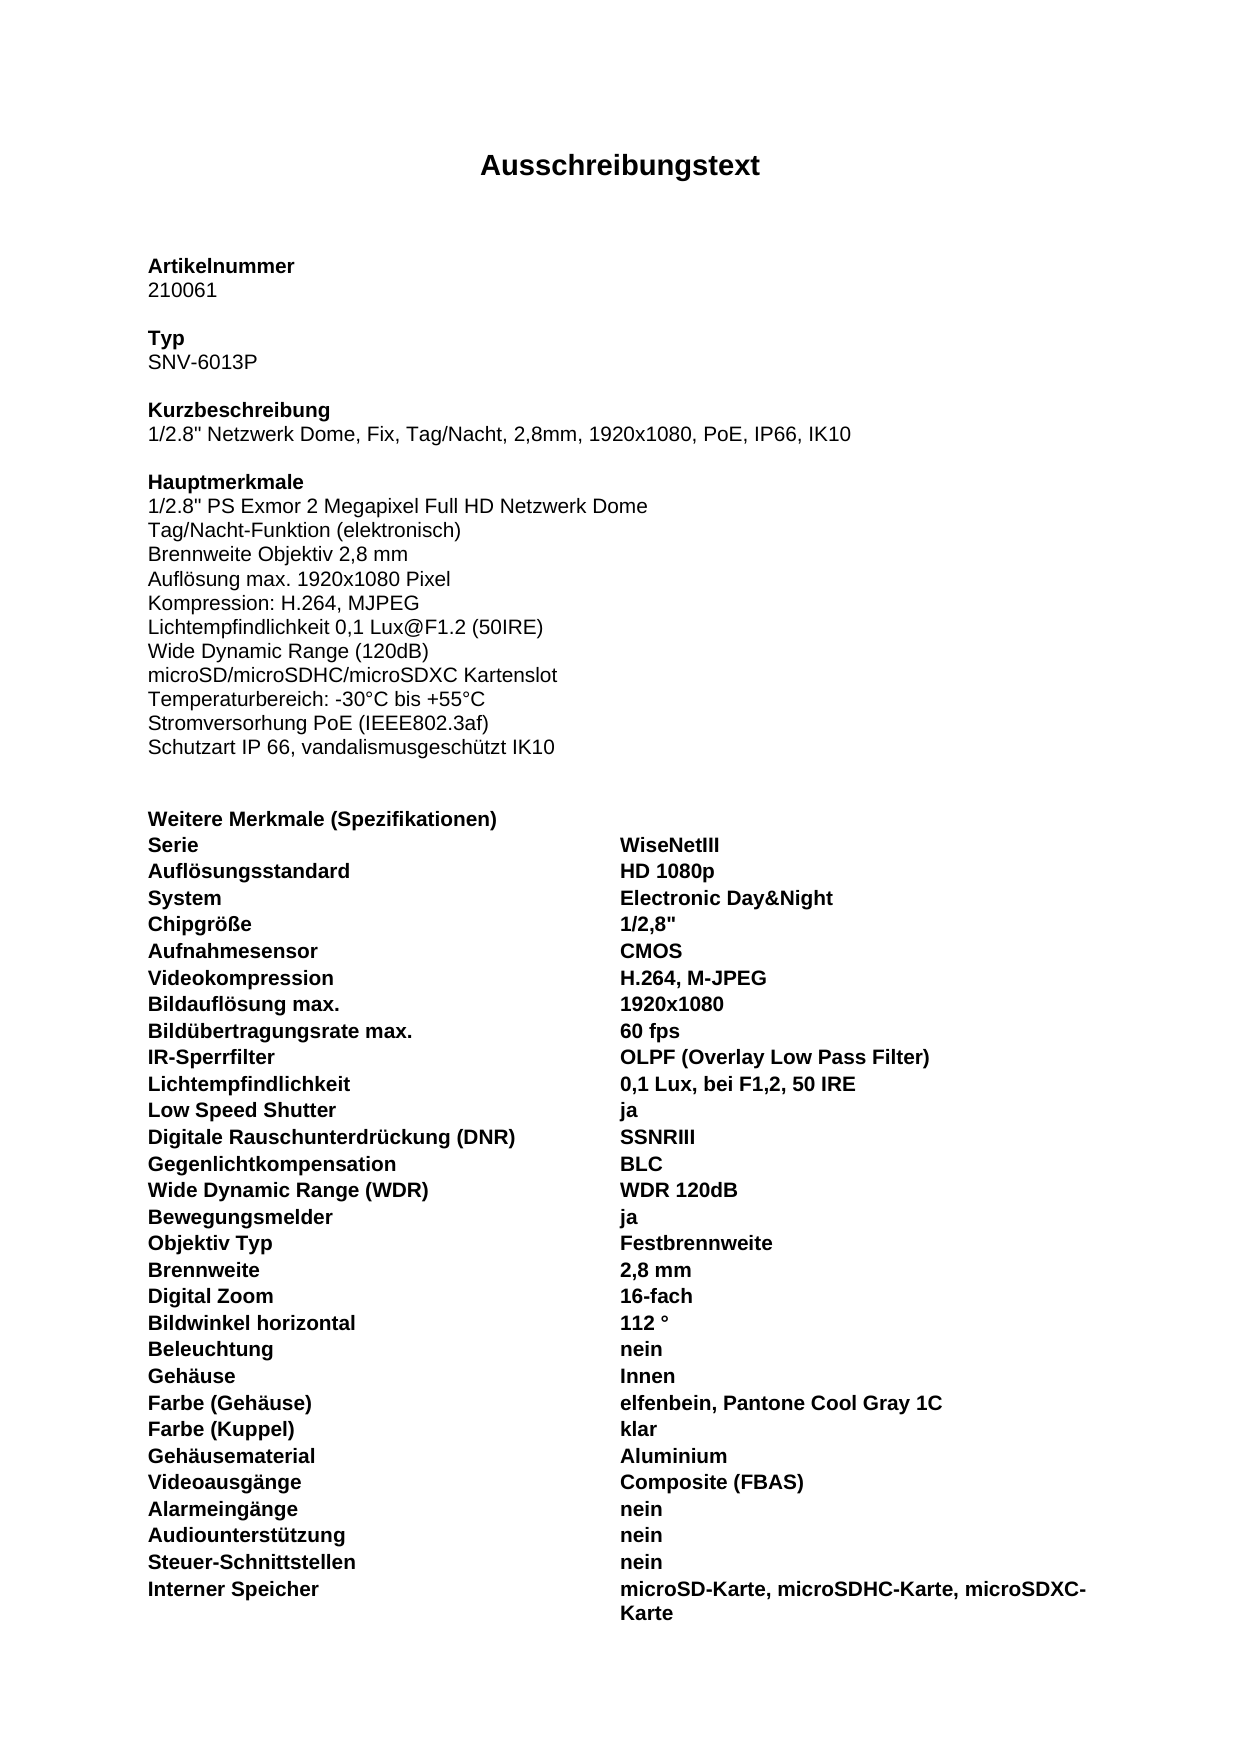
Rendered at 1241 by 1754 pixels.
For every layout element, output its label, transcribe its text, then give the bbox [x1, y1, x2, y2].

table_cell Videoausgänge [148, 1470, 619, 1495]
table_header WiseNetIII [620, 833, 1091, 858]
table_cell BLC [620, 1151, 1091, 1176]
text Weitere Merkmale (Spezifikationen) [148, 807, 1092, 831]
table_cell Videokompression [148, 966, 619, 990]
table_cell Bildauflösung max. [148, 992, 619, 1017]
table_cell Alarmeingänge [148, 1497, 619, 1522]
text Schutzart IP 66, vandalismusgeschützt IK10 [148, 735, 1092, 759]
table_cell klar [620, 1417, 1091, 1442]
table_cell Lichtempfindlichkeit [148, 1072, 619, 1097]
text Artikelnummer [148, 253, 1092, 277]
table_cell System [148, 886, 619, 911]
table_cell Gehäuse [148, 1364, 619, 1389]
table_cell Bildwinkel horizontal [148, 1311, 619, 1336]
table_cell Objektiv Typ [148, 1231, 619, 1256]
table_cell Aluminium [620, 1444, 1091, 1468]
table_cell 60 fps [620, 1019, 1091, 1043]
table_cell Chipgröße [148, 912, 619, 937]
table_cell Farbe (Gehäuse) [148, 1391, 619, 1415]
table_cell Audiounterstützung [148, 1523, 619, 1548]
text Brennweite Objektiv 2,8 mm [148, 542, 1092, 566]
text Stromversorhung PoE (IEEE802.3af) [148, 711, 1092, 735]
text 1/2.8" Netzwerk Dome, Fix, Tag/Nacht, 2,8mm, 1920x1080, PoE, IP66, IK10 [148, 422, 1092, 446]
table_cell Gegenlichtkompensation [148, 1151, 619, 1176]
table_cell Electronic Day&Night [620, 886, 1091, 911]
text Temperaturbereich: -30°C bis +55°C [148, 687, 1092, 711]
table_cell HD 1080p [620, 859, 1091, 884]
table_cell ja [620, 1205, 1091, 1229]
text Ausschreibungstext [148, 148, 1092, 181]
table_cell nein [620, 1337, 1091, 1362]
text Lichtempfindlichkeit 0,1 Lux@F1.2 (50IRE) [148, 614, 1092, 638]
table_cell Auflösungsstandard [148, 859, 619, 884]
table_cell Gehäusematerial [148, 1444, 619, 1468]
table_cell SSNRIII [620, 1125, 1091, 1150]
table_cell nein [620, 1523, 1091, 1548]
table_cell 2,8 mm [620, 1258, 1091, 1283]
table_cell Bildübertragungsrate max. [148, 1019, 619, 1043]
table_cell Festbrennweite [620, 1231, 1091, 1256]
table_cell IR-Sperrfilter [148, 1045, 619, 1070]
table_cell ja [620, 1098, 1091, 1123]
text 210061 [148, 278, 1092, 302]
table_cell nein [620, 1497, 1091, 1522]
text Wide Dynamic Range (120dB) [148, 638, 1092, 662]
text Auflösung max. 1920x1080 Pixel [148, 566, 1092, 590]
table_cell H.264, M-JPEG [620, 966, 1091, 990]
table_cell Bewegungsmelder [148, 1205, 619, 1229]
table_cell Farbe (Kuppel) [148, 1417, 619, 1442]
table_header Serie [148, 833, 619, 858]
table_cell Brennweite [148, 1258, 619, 1283]
table_cell OLPF (Overlay Low Pass Filter) [620, 1045, 1091, 1070]
table_cell CMOS [620, 939, 1091, 964]
text Kurzbeschreibung [148, 398, 1092, 422]
table_cell 1920x1080 [620, 992, 1091, 1017]
table_cell 112 ° [620, 1311, 1091, 1336]
table_cell 1/2,8" [620, 912, 1091, 937]
table_cell nein [620, 1550, 1091, 1575]
table_cell microSD-Karte, microSDHC-Karte, microSDXC-Karte [620, 1576, 1091, 1625]
text Typ [148, 326, 1092, 350]
table_cell Aufnahmesensor [148, 939, 619, 964]
table_cell elfenbein, Pantone Cool Gray 1C [620, 1391, 1091, 1415]
table_cell Steuer-Schnittstellen [148, 1550, 619, 1575]
table_cell Digital Zoom [148, 1284, 619, 1309]
table_cell WDR 120dB [620, 1178, 1091, 1203]
text microSD/microSDHC/microSDXC Kartenslot [148, 663, 1092, 687]
text Kompression: H.264, MJPEG [148, 590, 1092, 614]
table_cell 16-fach [620, 1284, 1091, 1309]
table_cell Wide Dynamic Range (WDR) [148, 1178, 619, 1203]
text 1/2.8" PS Exmor 2 Megapixel Full HD Netzwerk Dome [148, 494, 1092, 518]
table_cell 0,1 Lux, bei F1,2, 50 IRE [620, 1072, 1091, 1097]
table_cell Innen [620, 1364, 1091, 1389]
text SNV-6013P [148, 350, 1092, 374]
table_cell Interner Speicher [148, 1576, 619, 1625]
text Tag/Nacht-Funktion (elektronisch) [148, 518, 1092, 542]
table_cell Low Speed Shutter [148, 1098, 619, 1123]
table_cell Beleuchtung [148, 1337, 619, 1362]
text Hauptmerkmale [148, 470, 1092, 494]
table_cell Composite (FBAS) [620, 1470, 1091, 1495]
table_cell Digitale Rauschunterdrückung (DNR) [148, 1125, 619, 1150]
